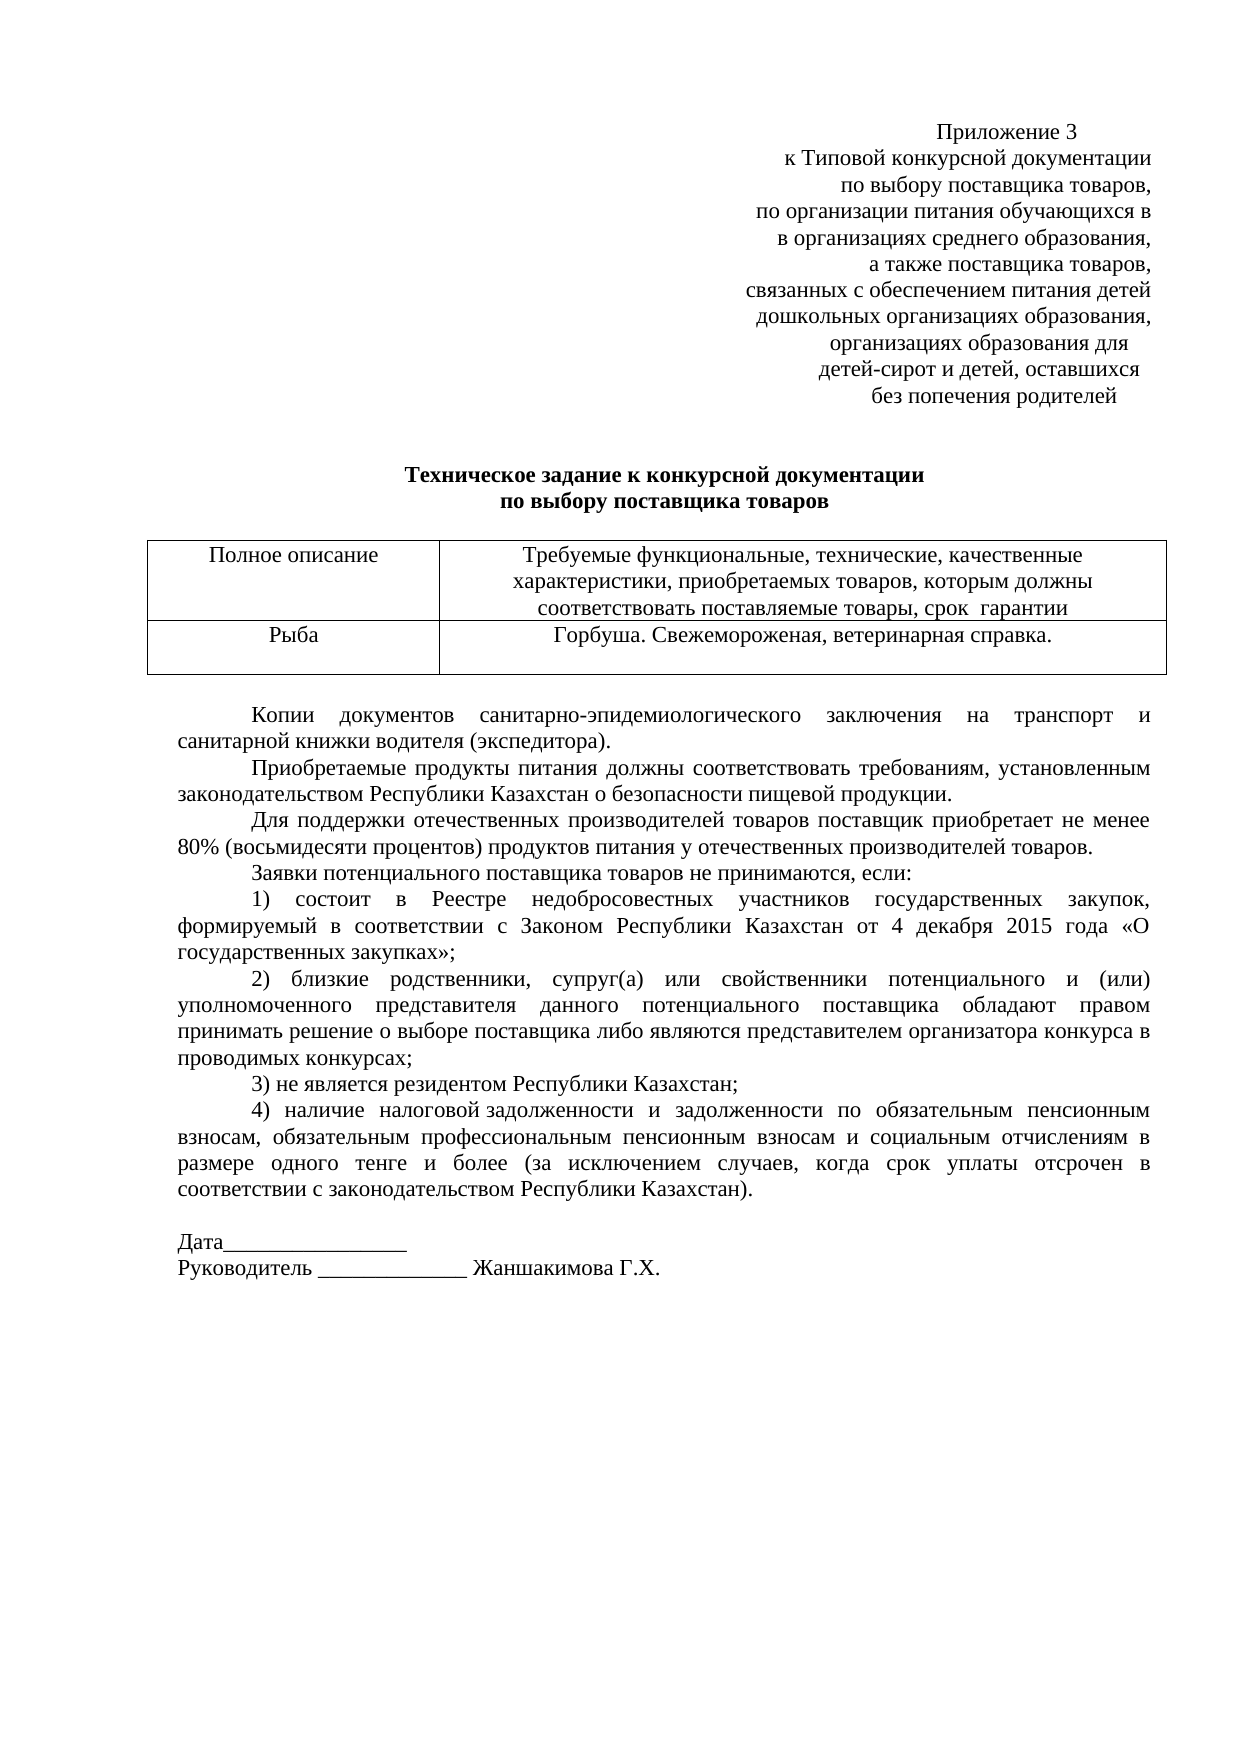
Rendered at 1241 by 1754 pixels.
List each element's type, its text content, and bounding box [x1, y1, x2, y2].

text Приобретаемые продукты питания должны соответствовать требованиям, установленным законодательством Республики Казахстан о безопасности пищевой продукции. [177, 754, 1152, 806]
text дошкольных организациях образования, организациях образования для детей-сирот и детей, оставшихся без попечения родителей [177, 303, 1152, 408]
text Заявки потенциального поставщика товаров не принимаются, если: [177, 859, 1152, 886]
text связанных с обеспечением питания детей [177, 276, 1152, 303]
table_cell Рыба [148, 621, 439, 674]
text в организациях среднего образования, [177, 223, 1152, 250]
text 4) наличие налоговой задолженности и задолженности по обязательным пенсионным взносам, обязательным профессиональным пенсионным взносам и социальным отчислениям в размере одного тенге и более (за исключением случаев, когда срок уплаты отсрочен в соответствии с законодательством Республики Казахстан). [177, 1096, 1152, 1202]
text по организации питания обучающихся в [177, 197, 1152, 223]
text Руководитель _____________ Жаншакимова Г.Х. [177, 1254, 1152, 1281]
text а также поставщика товаров, [177, 250, 1152, 276]
text Дата________________ [177, 1228, 1152, 1254]
table_header Требуемые функциональные, технические, качественные характеристики, приобретаемых товаров, которым должны соответствовать поставляемые товары, срок гарантии [440, 541, 1166, 620]
table_header Полное описание [148, 541, 439, 620]
text по выбору поставщика товаров [177, 487, 1152, 513]
table_cell Горбуша. Свежемороженая, ветеринарная справка. [440, 621, 1166, 674]
text Для поддержки отечественных производителей товаров поставщик приобретает не менее 80% (восьмидесяти процентов) продуктов питания у отечественных производителей товаров. [177, 806, 1152, 859]
text 2) близкие родственники, супруг(а) или свойственники потенциального и (или) уполномоченного представителя данного потенциального поставщика обладают правом принимать решение о выборе поставщика либо являются представителем организатора конкурса в проводимых конкурсах; [177, 964, 1152, 1070]
text Приложение 3 к Типовой конкурсной документации по выбору поставщика товаров, [177, 118, 1152, 197]
text Копии документов санитарно-эпидемиологического заключения на транспорт и санитарной книжки водителя (экспедитора). [177, 701, 1152, 754]
text 1) состоит в Реестре недобросовестных участников государственных закупок, формируемый в соответствии с Законом Республики Казахстан от 4 декабря 2015 года «О государственных закупках»; [177, 886, 1152, 964]
text 3) не является резидентом Республики Казахстан; [177, 1070, 1152, 1096]
text Техническое задание к конкурсной документации [177, 461, 1152, 487]
